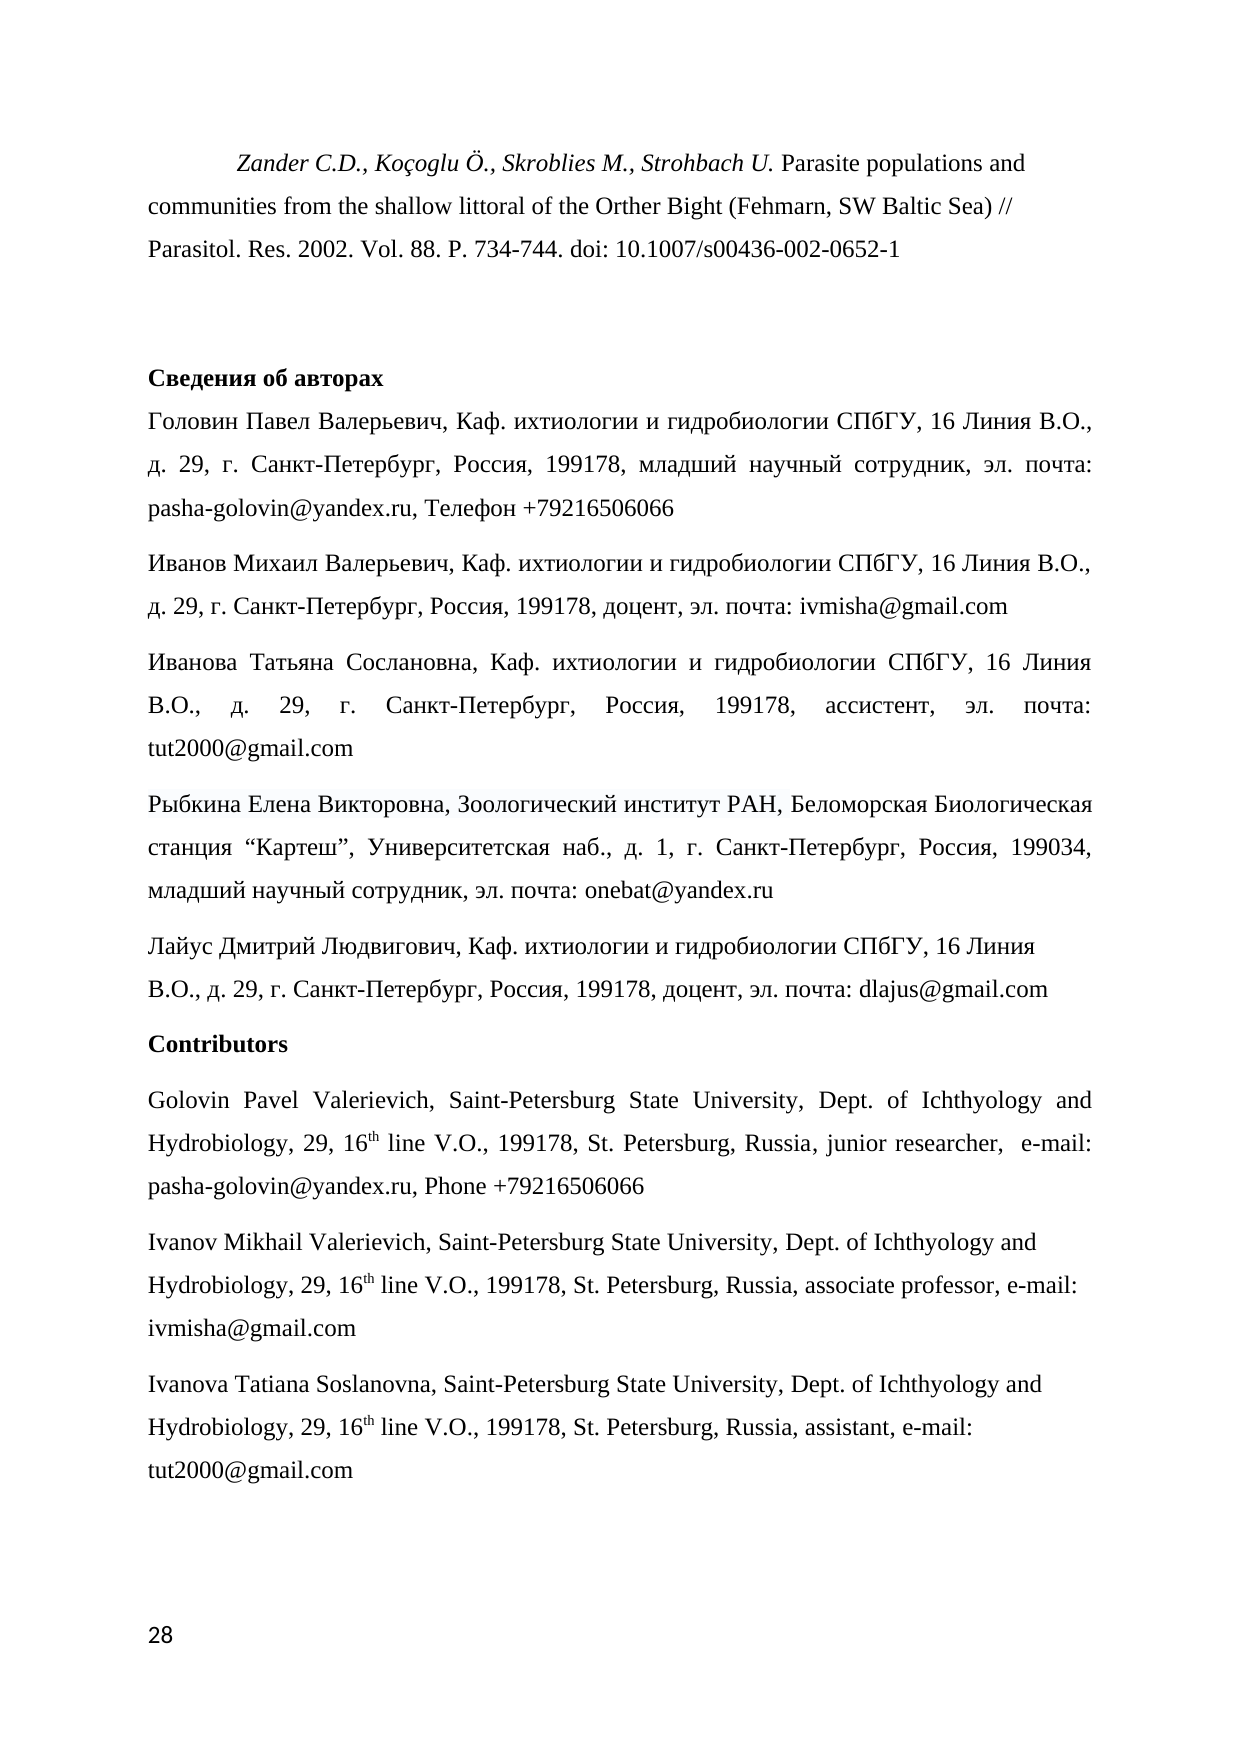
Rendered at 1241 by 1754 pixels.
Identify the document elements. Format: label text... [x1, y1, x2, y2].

text Иванов Михаил Валерьевич, Каф. ихтиологии и гидробиологии СПбГУ, 16 Линия В.О., д. 29, г. Санкт-Петербург, Россия, 199178, доцент, эл. почта: ivmisha@gmail.com [148, 548, 1092, 620]
text Zander C.D., Koçoglu Ö., Skroblies M., Strohbach U. Parasite populations and communities from the shallow littoral of the Orther Bight (Fehmarn, SW Baltic Sea) // Parasitol. Res. 2002. Vol. 88. P. 734-744. doi: 10.1007/s00436-002-0652-1 [148, 148, 1092, 263]
text Головин Павел Валерьевич, Каф. ихтиологии и гидробиологии СПбГУ, 16 Линия В.О., д. 29, г. Санкт-Петербург, Россия, 199178, младший научный сотрудник, эл. почта: pasha-golovin@yandex.ru, Телефон +79216506066 [148, 406, 1093, 521]
text Иванова Татьяна Сослановна, Каф. ихтиологии и гидробиологии СПбГУ, 16 Линия В.О., д. 29, г. Санкт-Петербург, Россия, 199178, ассистент, эл. почта: tut2000@gmail.com [148, 647, 1092, 762]
text Лайус Дмитрий Людвигович, Каф. ихтиологии и гидробиологии СПбГУ, 16 Линия В.О., д. 29, г. Санкт-Петербург, Россия, 199178, доцент, эл. почта: dlajus@gmail.com [148, 931, 1092, 1003]
text Сведения об авторах [148, 363, 1093, 392]
text Рыбкина Елена Викторовна, Зоологический институт РАН, Беломорская Биологическая станция “Картеш”, Университетская наб., д. 1, г. Санкт-Петербург, Россия, 199034, младший научный сотрудник, эл. почта: onebat@yandex.ru [148, 789, 1092, 904]
text Contributors [148, 1029, 1092, 1058]
text Ivanova Tatiana Soslanovna, Saint-Petersburg State University, Dept. of Ichthyology and Hydrobiology, 29, 16th line V.O., 199178, St. Petersburg, Russia, assistant, e-mail: tut2000@gmail.com [148, 1369, 1092, 1484]
text Golovin Pavel Valerievich, Saint-Petersburg State University, Dept. of Ichthyology and Hydrobiology, 29, 16th line V.O., 199178, St. Petersburg, Russia, junior researcher, e-mail: pasha-golovin@yandex.ru, Phone +79216506066 [148, 1085, 1092, 1200]
text Ivanov Mikhail Valerievich, Saint-Petersburg State University, Dept. of Ichthyology and Hydrobiology, 29, 16th line V.O., 199178, St. Petersburg, Russia, associate professor, e-mail: ivmisha@gmail.com [148, 1227, 1092, 1342]
